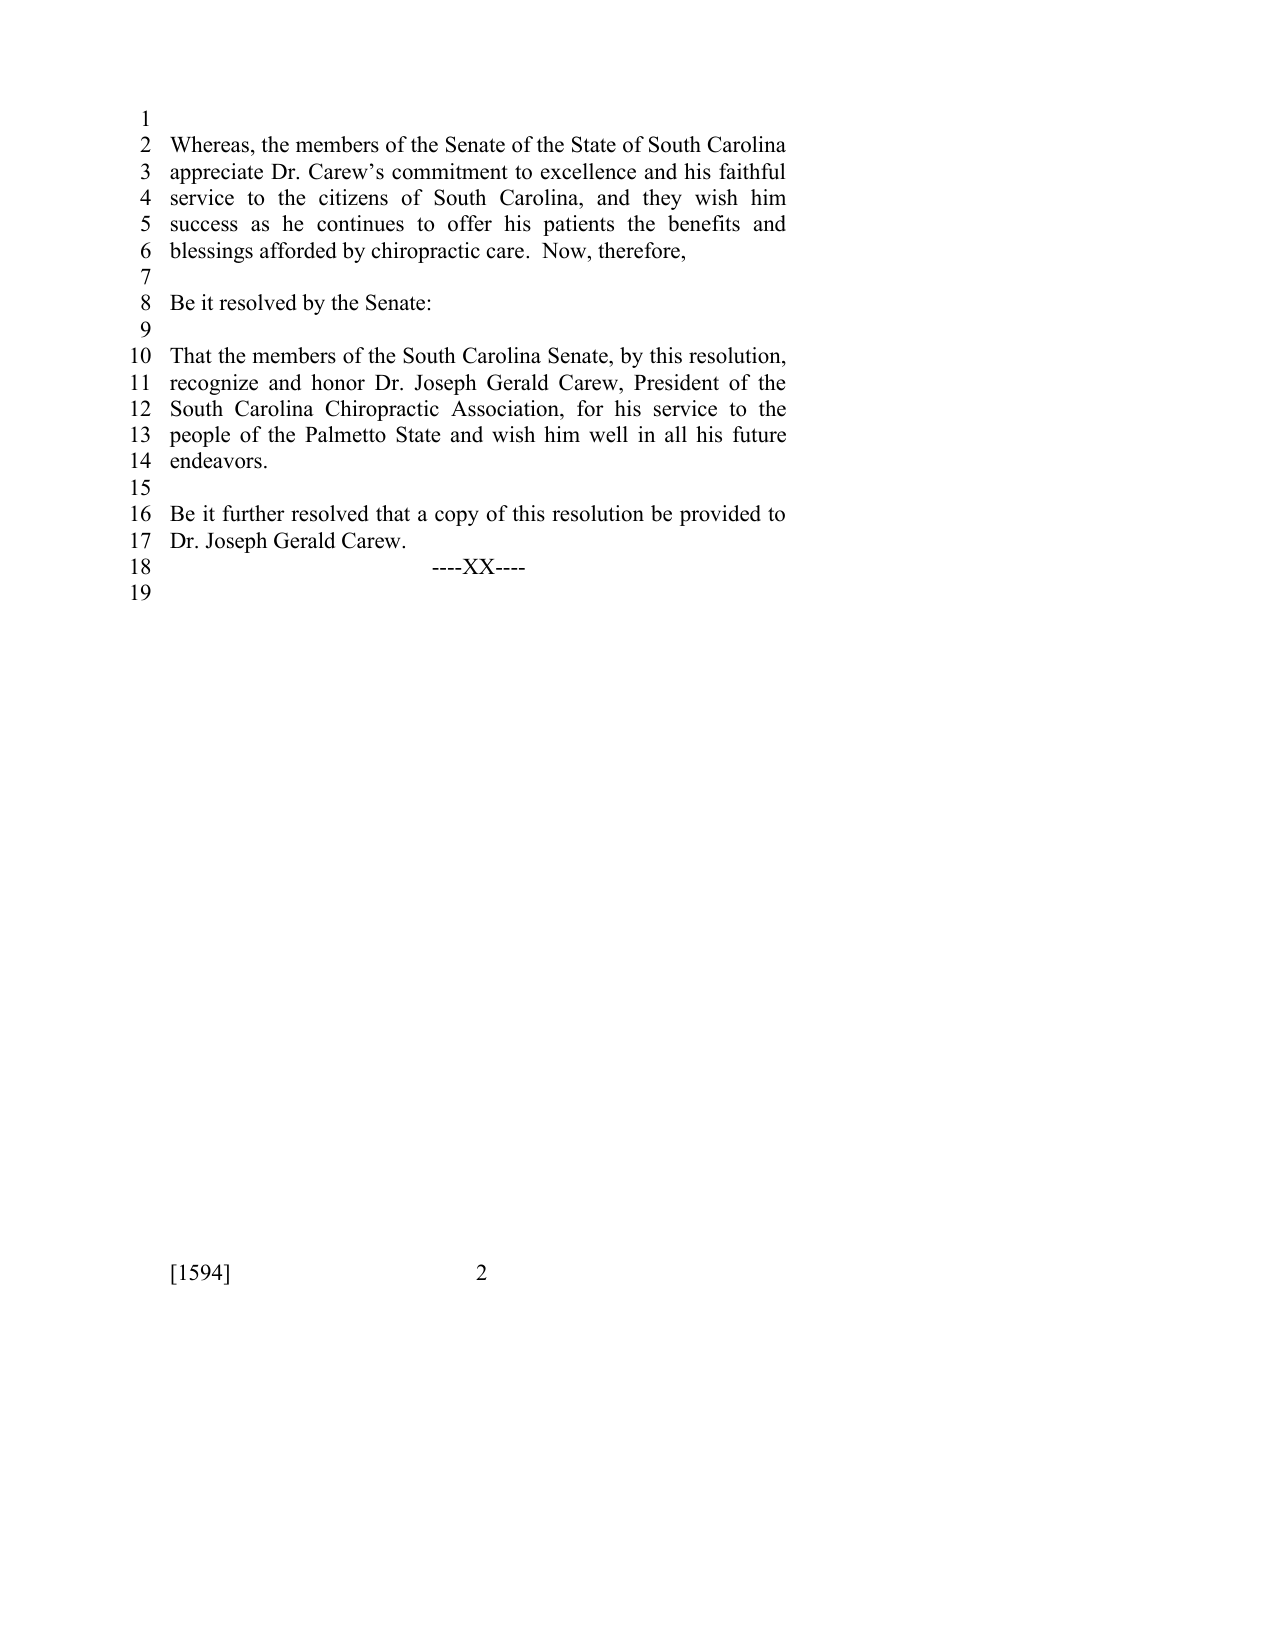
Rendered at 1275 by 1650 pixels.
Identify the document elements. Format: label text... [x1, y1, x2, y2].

text Be it resolved by the Senate: [169, 289, 787, 316]
text ----XX---- [169, 553, 787, 579]
text Be it further resolved that a copy of this resolution be provided to Dr. Joseph Gerald Carew. [169, 500, 787, 553]
text That the members of the South Carolina Senate, by this resolution, recognize and honor Dr. Joseph Gerald Carew, President of the South Carolina Chiropractic Association, for his service to the people of the Palmetto State and wish him well in all his future endeavors. [169, 342, 787, 474]
text Whereas, the members of the Senate of the State of South Carolina appreciate Dr. Carew’s commitment to excellence and his faithful service to the citizens of South Carolina, and they wish him success as he continues to offer his patients the benefits and blessings afforded by chiropractic care. Now, therefore, [169, 131, 787, 263]
